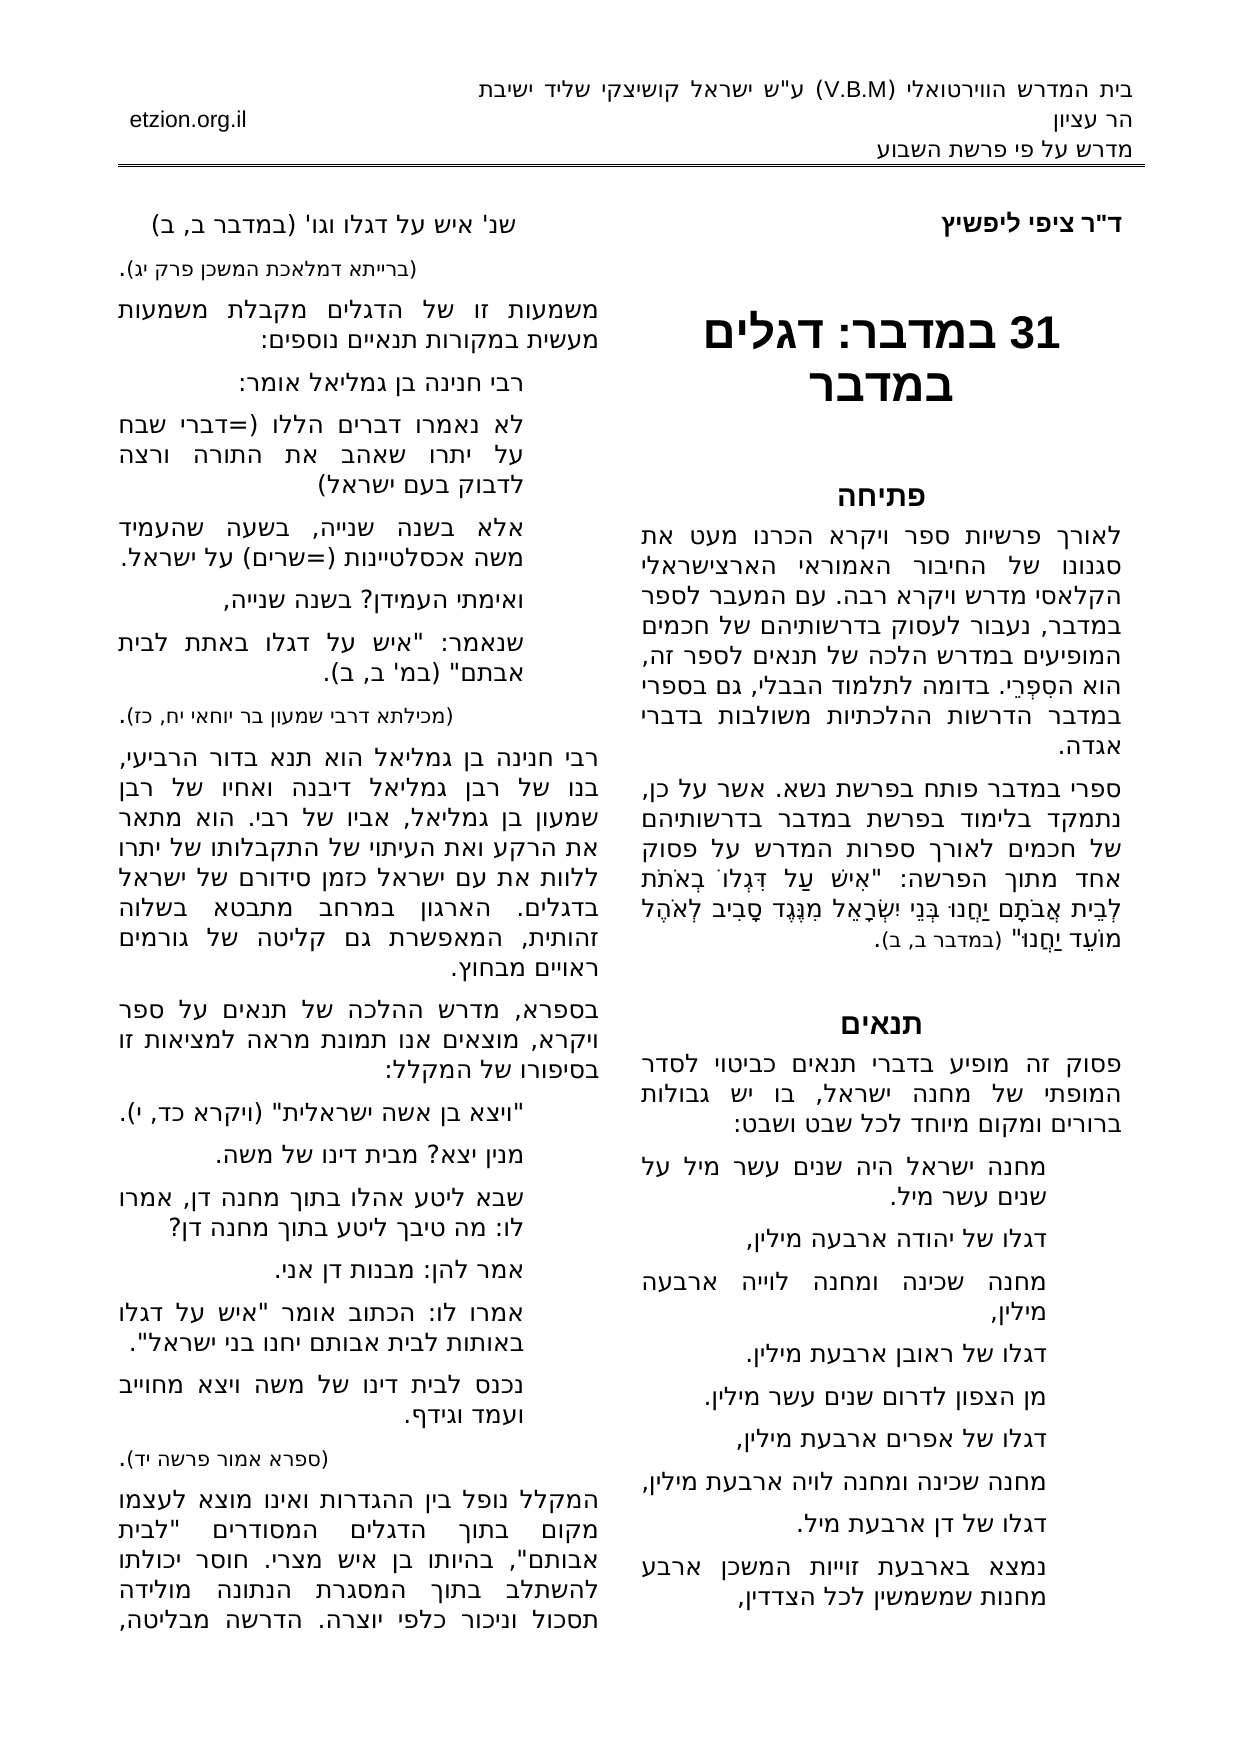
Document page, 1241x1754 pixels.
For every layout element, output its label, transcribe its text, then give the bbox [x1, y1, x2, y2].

text משמעות זו של הדגלים מקבלת משמעות מעשית במקורות תנאיים נוספים: [118, 294, 599, 354]
text בספרא, מדרש ההלכה של תנאים על ספר ויקרא, מוצאים אנו תמונת מראה למציאות זו בסיפורו של המקלל: [118, 994, 599, 1084]
text אמרו לו: הכתוב אומר "איש על דגלו באותות לבית אבותם יחנו בני ישראל". [118, 1297, 524, 1357]
text רבי חנינה בן גמליאל הוא תנא בדור הרביעי, בנו של רבן גמליאל דיבנה ואחיו של רבן שמעון בן גמליאל, אביו של רבי. הוא מתאר את הרקע ואת העיתוי של התקבלותו של יתרו ללוות את עם ישראל כזמן סידורם של ישראל בדגלים. הארגון במרחב מתבטא בשלוה זהותית, המאפשרת גם קליטה של גורמים ראויים מבחוץ. [118, 742, 599, 982]
text נמצא בארבעת זוייות המשכן ארבע מחנות שמשמשין לכל הצדדין, [641, 1551, 1047, 1611]
text שנ' איש על דגלו וגו' (במדבר ב, ב) [118, 209, 524, 239]
text מן הצפון לדרום שנים עשר מילין. [641, 1381, 1047, 1411]
text אלא בשנה שנייה, בשעה שהעמיד משה אכסלטיינות (=שרים) על ישראל. [118, 512, 524, 572]
text שנאמר: "איש על דגלו באתת לבית אבתם" (במ' ב, ב). [118, 627, 524, 687]
text דגלו של דן ארבעת מיל. [641, 1509, 1047, 1539]
text נכנס לבית דינו של משה ויצא מחוייב ועמד וגידף. [118, 1369, 524, 1429]
text דגלו של יהודה ארבעה מילין, [641, 1224, 1047, 1254]
text לא נאמרו דברים הללו (=דברי שבח על יתרו שאהב את התורה ורצה לדבוק בעם ישראל) [118, 409, 524, 499]
text מחנה ישראל היה שנים עשר מיל על שנים עשר מיל. [641, 1151, 1047, 1211]
subtitle תנאים [641, 1007, 1122, 1040]
text ספרי במדבר פותח בפרשת נשא. אשר על כן, נתמקד בלימוד בפרשת במדבר בדרשותיהם של חכמים לאורך ספרות המדרש על פסוק אחד מתוך הפרשה: "אִישׁ עַל דִּגְלוֹ בְאֹתֹת לְבֵית אֲבֹתָם יַחֲנוּ בְּנֵי יִשְׂרָאֵל מִנֶּגֶד סָבִיב לְאֹהֶל מוֹעֵד יַחֲנוּ" (במדבר ב, ב). [641, 773, 1122, 953]
text דגלו של אפרים ארבעת מילין, [641, 1424, 1047, 1454]
text מחנה שכינה ומחנה לוייה ארבעה מילין, [641, 1266, 1047, 1326]
text מחנה שכינה ומחנה לויה ארבעת מילין, [641, 1466, 1047, 1496]
text (ברייתא דמלאכת המשכן פרק יג). [118, 252, 524, 282]
text אמר להן: מבנות דן אני. [118, 1254, 524, 1284]
text רבי חנינה בן גמליאל אומר: [118, 367, 524, 397]
text פסוק זה מופיע בדברי תנאים כביטוי לסדר המופתי של מחנה ישראל, בו יש גבולות ברורים ומקום מיוחד לכל שבט ושבט: [641, 1049, 1122, 1139]
text לאורך פרשיות ספר ויקרא הכרנו מעט את סגנונו של החיבור האמוראי הארצישראלי הקלאסי מדרש ויקרא רבה. עם המעבר לספר במדבר, נעבור לעסוק בדרשותיהם של חכמים המופיעים במדרש הלכה של תנאים לספר זה, הוא הסִפְרֵי. בדומה לתלמוד הבבלי, גם בספרי במדבר הדרשות ההלכתיות משולבות בדברי אגדה. [641, 521, 1122, 761]
text מנין יצא? מבית דינו של משה. [118, 1139, 524, 1169]
text "ויצא בן אשה ישראלית" (ויקרא כד, י). [118, 1097, 524, 1127]
subtitle פתיחה [641, 479, 1122, 512]
text ואימתי העמידן? בשנה שנייה, [118, 584, 524, 614]
text דגלו של ראובן ארבעת מילין. [641, 1339, 1047, 1369]
text שבא ליטע אהלו בתוך מחנה דן, אמרו לו: מה טיבך ליטע בתוך מחנה דן? [118, 1182, 524, 1242]
text (ספרא אמור פרשה יד). [118, 1442, 524, 1472]
subtitle 31 במדבר: דגלים במדבר [641, 306, 1122, 411]
text (מכילתא דרבי שמעון בר יוחאי יח, כז). [118, 699, 524, 729]
text ד"ר ציפי ליפשיץ [641, 209, 1122, 238]
